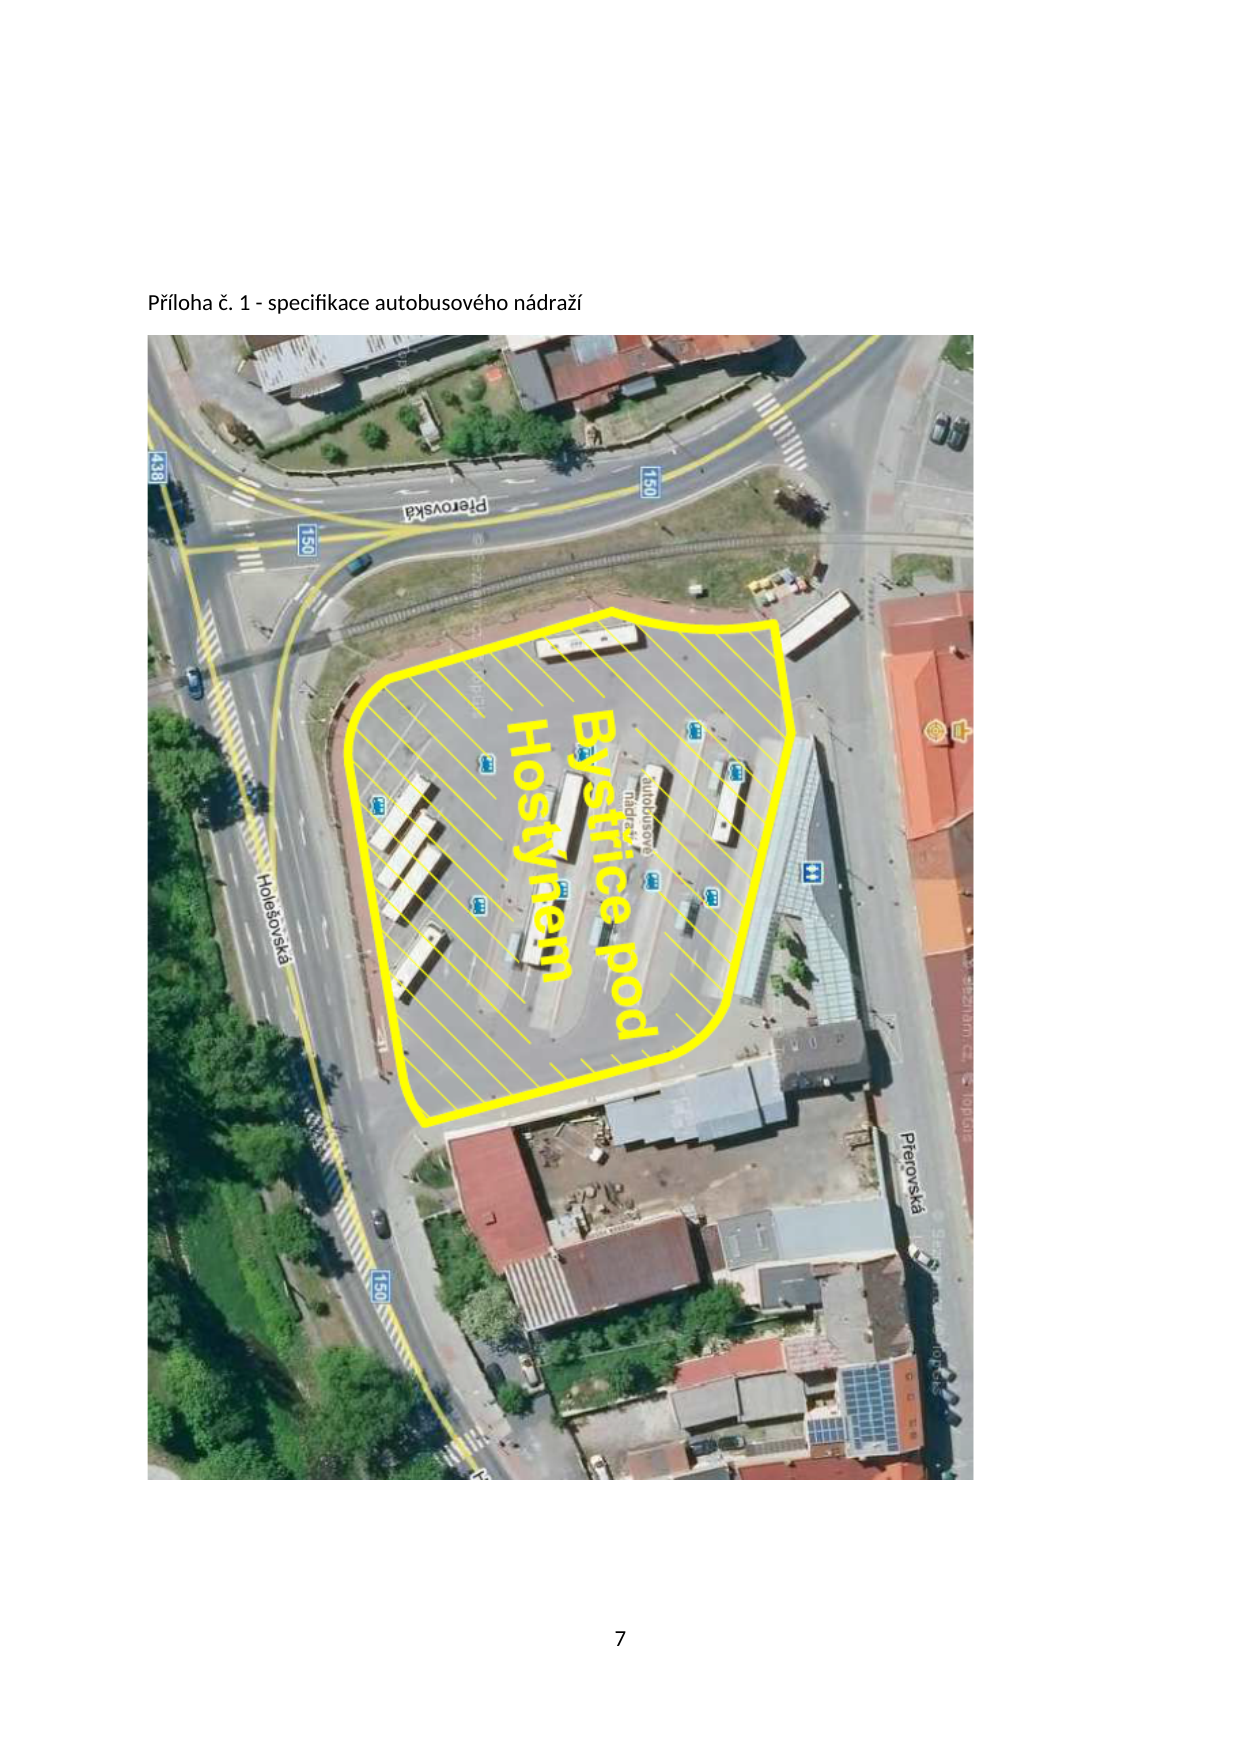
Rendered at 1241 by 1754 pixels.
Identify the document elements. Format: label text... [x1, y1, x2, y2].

text Příloha č. 1 - specifikace autobusového nádraží [148, 288, 1093, 316]
picture [147, 335, 975, 1480]
